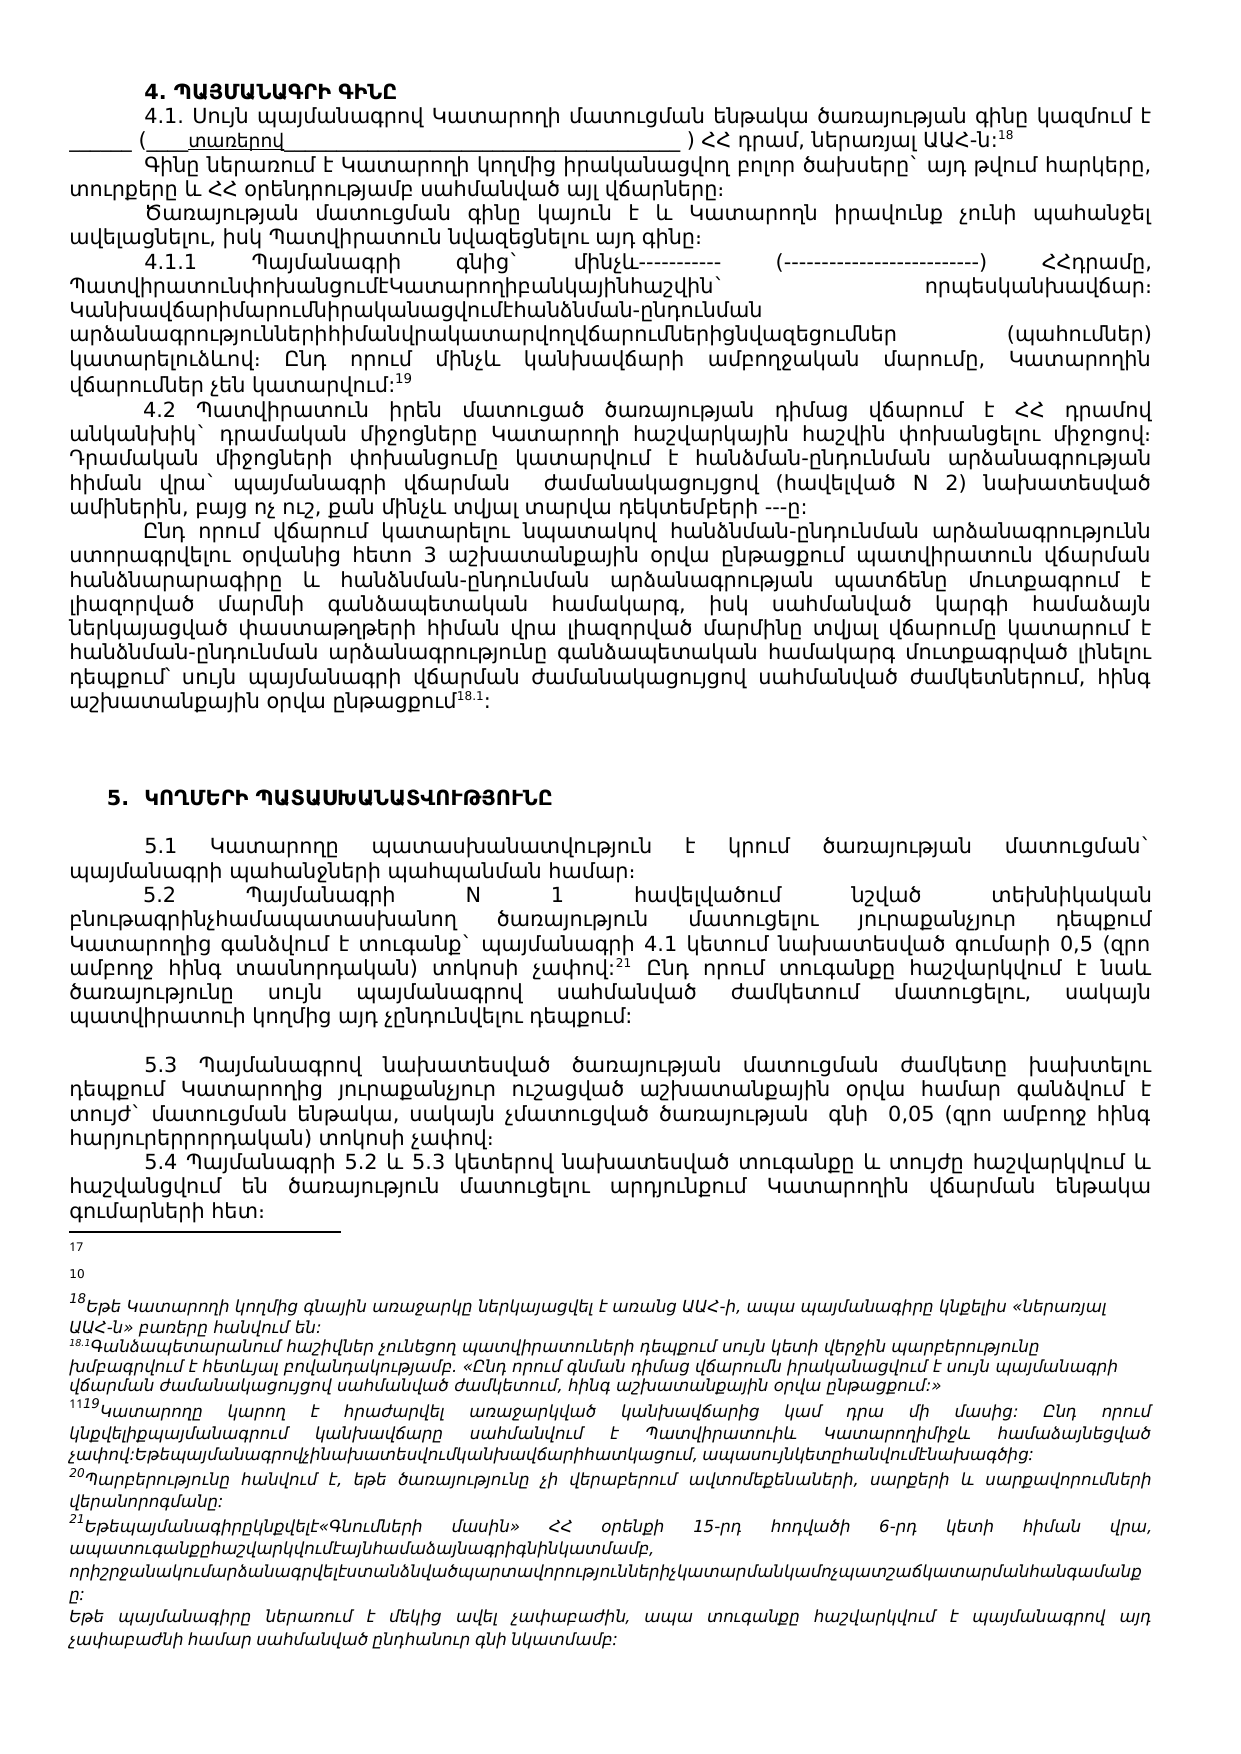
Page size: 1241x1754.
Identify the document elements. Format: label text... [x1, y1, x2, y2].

text 4.1.1 Պայմանագրի գնից` մինչև----------- (--------------------------) ՀՀդրամը, ՊատվիրատունփոխանցումէԿատարողիբանկայինհաշվին` որպեսկանխավճար։ Կանխավճարիմարումնիրականացվումէհանձնման-ընդունման արձանագրություններիհիմանվրակատարվողվճարումներիցնվազեցումներ (պահումներ) կատարելուձևով։ Ընդ որում մինչև կանխավճարի ամբողջական մարումը, Կատարողին վճարումներ չեն կատարվում:19 [69, 250, 1152, 398]
list ԿՈՂՄԵՐԻ ՊԱՏԱՍԽԱՆԱՏՎՈՒԹՅՈՒՆԸ [107, 786, 1152, 810]
text 4. ՊԱՅՄԱՆԱԳՐԻ ԳԻՆԸ [69, 80, 1152, 104]
text Ծառայության մատուցման գինը կայուն է և Կատարողն իրավունք չունի պահանջել ավելացնելու, իսկ Պատվիրատուն նվազեցնելու այդ գինը։ [69, 201, 1152, 250]
text 5.3 Պայմանագրով նախատեսված ծառայության մատուցման ժամկետը խախտելու դեպքում Կատարողից յուրաքանչյուր ուշացված աշխատանքային օրվա համար գանձվում է տույժ` մատուցման ենթակա, սակայն չմատուցված ծառայության գնի 0,05 (զրո ամբողջ հինգ հարյուրերրորդական) տոկոսի չափով։ [69, 1053, 1152, 1150]
text 4.1. Սույն պայմանագրով Կատարողի մատուցման ենթակա ծառայության գինը կազմում է ______ (____տառերով______________________________________ ) ՀՀ դրամ, ներառյալ ԱԱՀ-ն:1817 [69, 104, 1152, 153]
text 5.1 Կատարողը պատասխանատվություն է կրում ծառայության մատուցման` պայմանագրի պահանջների պահպանման համար։ [69, 834, 1152, 883]
text 5.2 Պայմանագրի N 1 հավելվածում նշված տեխնիկական բնութագրինչհամապատասխանող ծառայություն մատուցելու յուրաքանչյուր դեպքում Կատարողից գանձվում է տուգանք` պայմանագրի 4.1 կետում նախատեսված գումարի 0,5 (զրո ամբողջ հինգ տասնորդական) տոկոսի չափով:21Ընդ որում տուգանքը հաշվարկվում է նաև ծառայությունը սույն պայմանագրով սահմանված ժամկետում մատուցելու, սակայն պատվիրատուի կողմից այդ չընդունվելու դեպքում: [69, 883, 1152, 1029]
text Ընդ որում վճարում կատարելու նպատակով հանձնման-ընդունման արձանագրությունն ստորագրվելու օրվանից հետո 3 աշխատանքային օրվա ընթացքում պատվիրատուն վճարման հանձնարարագիրը և հանձնման-ընդունման արձանագրության պատճենը մուտքագրում է լիազորված մարմնի գանձապետական համակարգ, իսկ սահմանված կարգի համաձայն ներկայացված փաստաթղթերի հիման վրա լիազորված մարմինը տվյալ վճարումը կատարում է հանձնման-ընդունման արձանագրությունը գանձապետական համակարգ մուտքագրված լինելու դեպքում՝ սույն պայմանագրի վճարման ժամանակացույցով սահմանված ժամկետներում, հինգ աշխատանքային օրվա ընթացքում18.1: [69, 519, 1152, 713]
text Գինը ներառում է Կատարողի կողմից իրականացվող բոլոր ծախսերը` այդ թվում հարկերը, տուրքերը և ՀՀ օրենդրությամբ սահմանված այլ վճարները։ [69, 153, 1152, 201]
text 5.4 Պայմանագրի 5.2 և 5.3 կետերով նախատեսված տուգանքը և տույժը հաշվարկվում և հաշվանցվում են ծառայություն մատուցելու արդյունքում Կատարողին վճարման ենթակա գումարների հետ։ [69, 1150, 1152, 1223]
text 4.2 Պատվիրատուն իրեն մատուցած ծառայության դիմաց վճարում է ՀՀ դրամով անկանխիկ` դրամական միջոցները Կատարողի հաշվարկային հաշվին փոխանցելու միջոցով։ Դրամական միջոցների փոխանցումը կատարվում է հանձման-ընդունման արձանագրության հիման վրա` պայմանագրի վճարման ժամանակացույցով (հավելված N 2) նախատեսված ամիներին, բայց ոչ ուշ, քան մինչև տվյալ տարվա դեկտեմբերի ---ը: [69, 398, 1152, 519]
